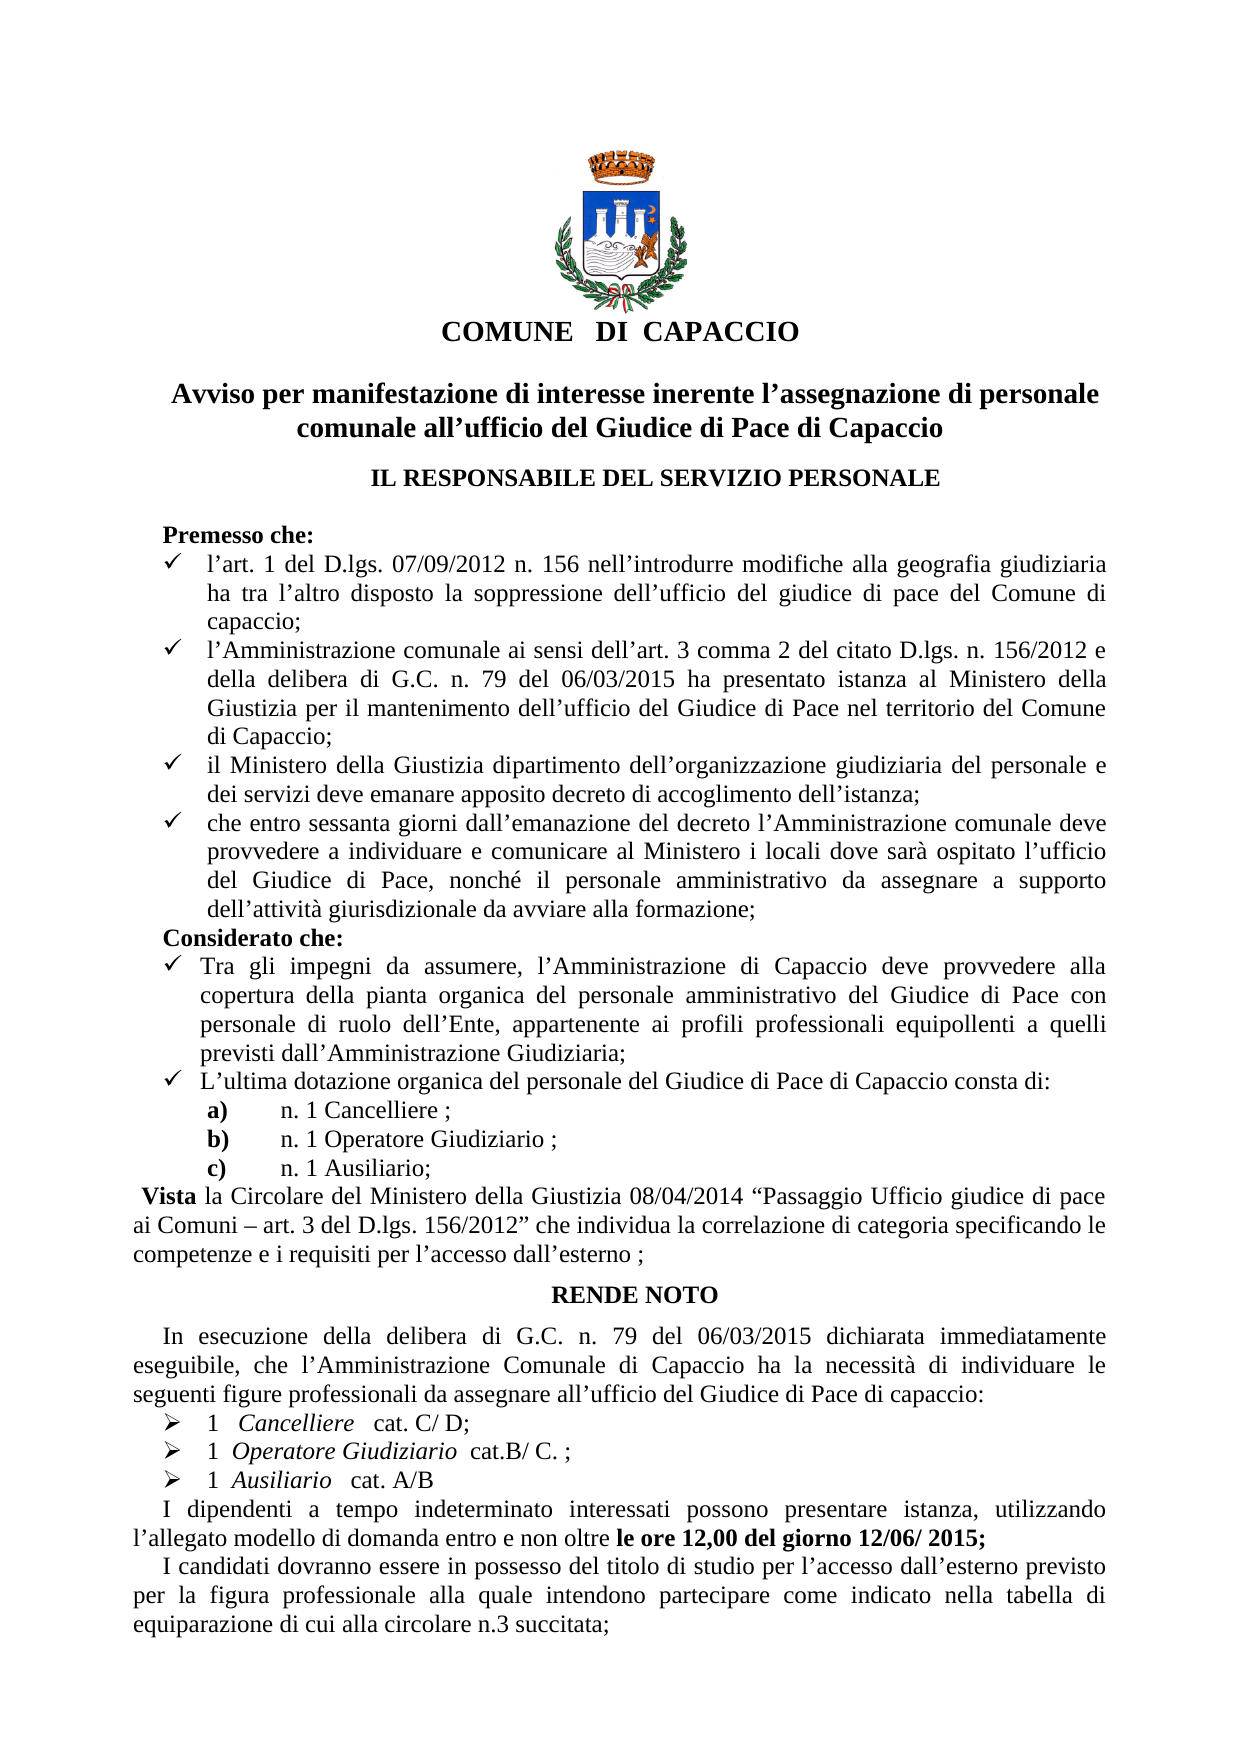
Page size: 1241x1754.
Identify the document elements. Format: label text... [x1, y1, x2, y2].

list n. 1 Cancelliere ; [207, 1095, 1107, 1124]
list 1 Operatore Giudiziario cat.B/ C. ; [133, 1436, 1107, 1465]
list l’art. 1 del D.lgs. 07/09/2012 n. 156 nell’introdurre modifiche alla geografia giudiziaria ha tra l’altro disposto la soppressione dell’ufficio del giudice di pace del Comune di capaccio; [162, 549, 1107, 635]
list l’Amministrazione comunale ai sensi dell’art. 3 comma 2 del citato D.lgs. n. 156/2012 e della delibera di G.C. n. 79 del 06/03/2015 ha presentato istanza al Ministero della Giustizia per il mantenimento dell’ufficio del Giudice di Pace nel territorio del Comune di Capaccio; [162, 635, 1107, 750]
list n. 1 Ausiliario; [207, 1153, 1107, 1181]
list che entro sessanta giorni dall’emanazione del decreto l’Amministrazione comunale deve provvedere a individuare e comunicare al Ministero i locali dove sarà ospitato l’ufficio del Giudice di Pace, nonché il personale amministrativo da assegnare a supporto dell’attività giurisdizionale da avviare alla formazione; [162, 808, 1107, 923]
text I candidati dovranno essere in possesso del titolo di studio per l’accesso dall’esterno previsto per la figura professionale alla quale intendono partecipare come indicato nella tabella di equiparazione di cui alla circolare n.3 succitata; [133, 1551, 1107, 1638]
text Avviso per manifestazione di interesse inerente l’assegnazione di personale comunale all’ufficio del Giudice di Pace di Capaccio [133, 376, 1107, 443]
picture [552, 146, 688, 314]
text Premesso che: [133, 520, 1107, 549]
text I dipendenti a tempo indeterminato interessati possono presentare istanza, utilizzando l’allegato modello di domanda entro e non oltre le ore 12,00 del giorno 12/06/ 2015; [133, 1494, 1107, 1551]
list Tra gli impegni da assumere, l’Amministrazione di Capaccio deve provvedere alla copertura della pianta organica del personale amministrativo del Giudice di Pace con personale di ruolo dell’Ente, appartenente ai profili professionali equipollenti a quelli previsti dall’Amministrazione Giudiziaria; [162, 951, 1107, 1066]
text COMUNE DI CAPACCIO [133, 314, 1107, 348]
text Vista la Circolare del Ministero della Giustizia 08/04/2014 “Passaggio Ufficio giudice di pace ai Comuni – art. 3 del D.lgs. 156/2012” che individua la correlazione di categoria specificando le competenze e i requisiti per l’accesso dall’esterno ; [133, 1181, 1107, 1268]
text RENDE NOTO [133, 1280, 1107, 1309]
list il Ministero della Giustizia dipartimento dell’organizzazione giudiziaria del personale e dei servizi deve emanare apposito decreto di accoglimento dell’istanza; [162, 750, 1107, 808]
list 1 Ausiliario cat. A/B [133, 1465, 1107, 1494]
text Considerato che: [133, 923, 1107, 951]
list n. 1 Operatore Giudiziario ; [207, 1124, 1107, 1153]
text In esecuzione della delibera di G.C. n. 79 del 06/03/2015 dichiarata immediatamente eseguibile, che l’Amministrazione Comunale di Capaccio ha la necessità di individuare le seguenti figure professionali da assegnare all’ufficio del Giudice di Pace di capaccio: [133, 1321, 1107, 1408]
text IL RESPONSABILE DEL SERVIZIO PERSONALE [133, 463, 1107, 491]
list L’ultima dotazione organica del personale del Giudice di Pace di Capaccio consta di: [162, 1066, 1107, 1095]
list 1 Cancelliere cat. C/ D; [133, 1408, 1107, 1436]
